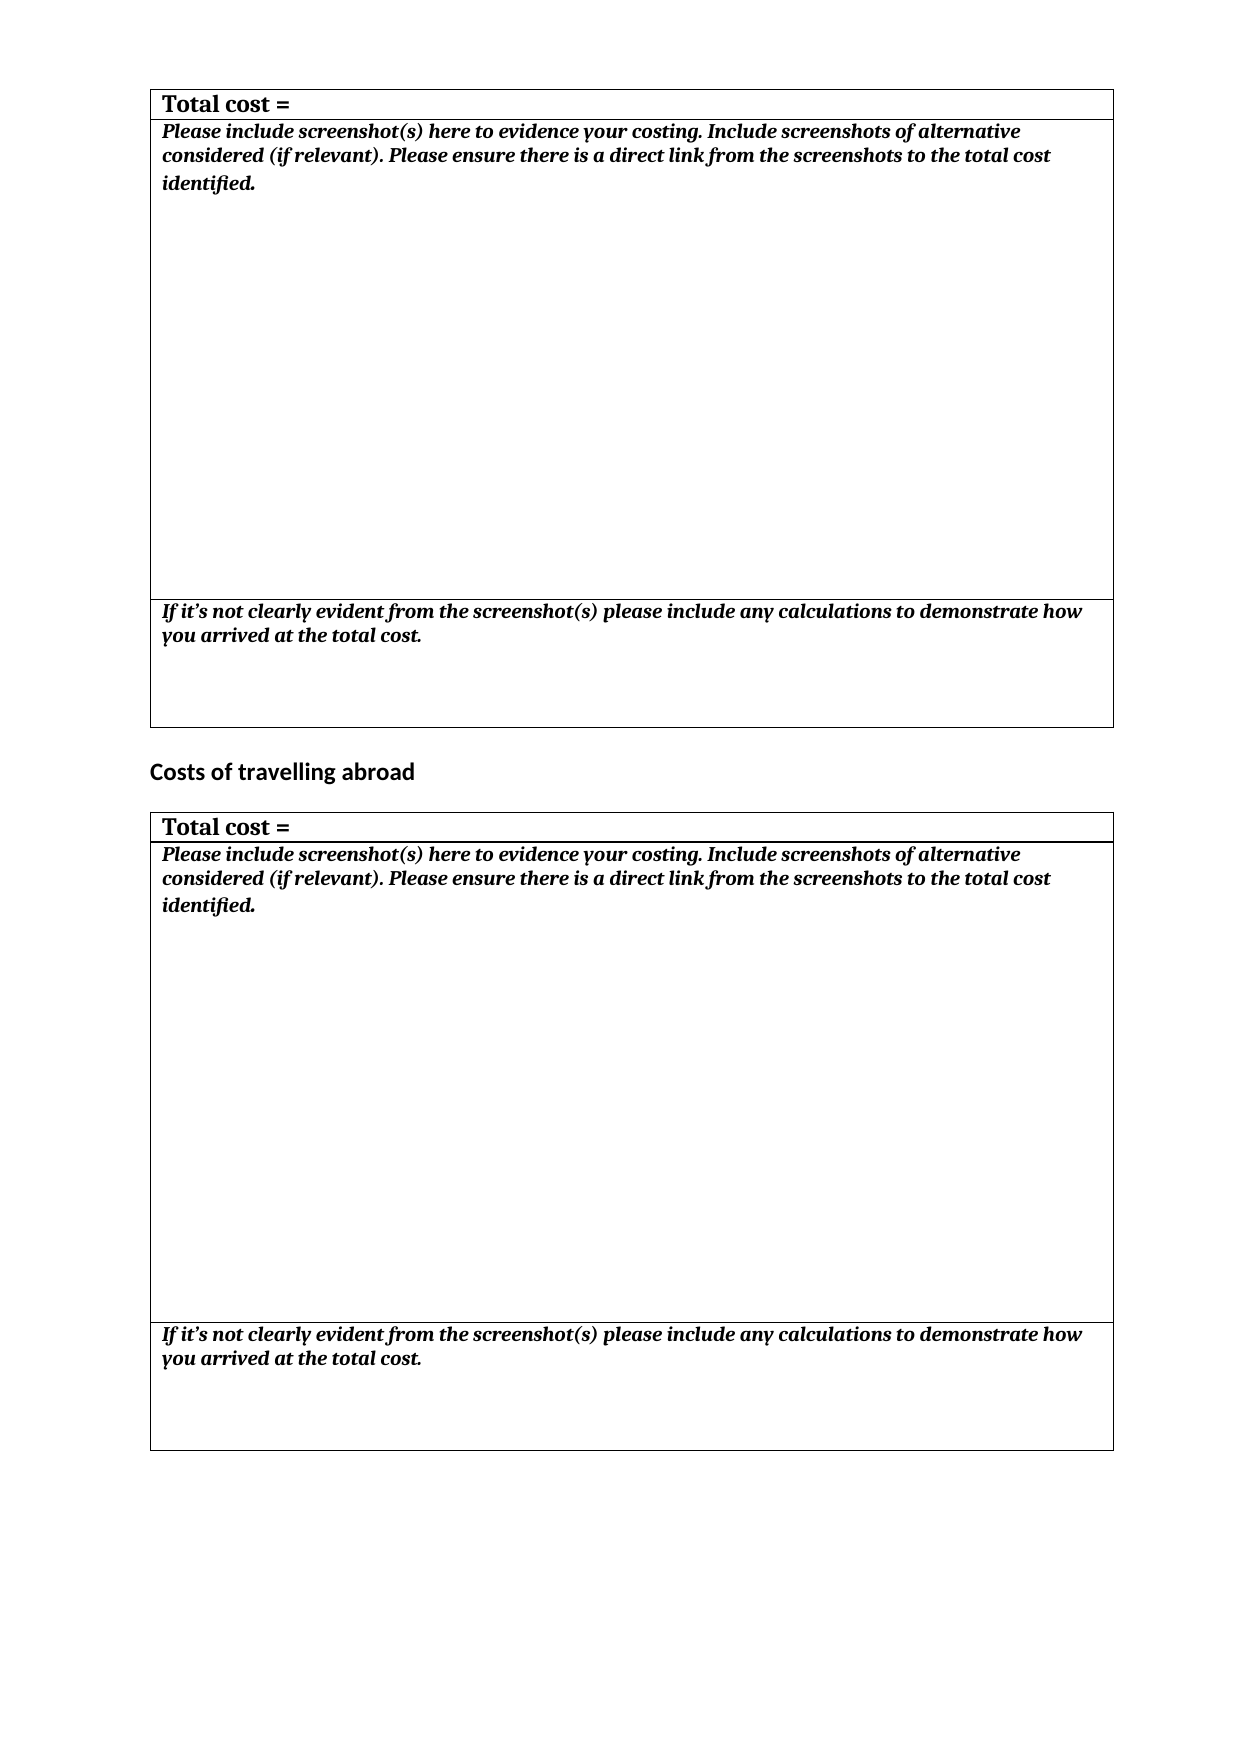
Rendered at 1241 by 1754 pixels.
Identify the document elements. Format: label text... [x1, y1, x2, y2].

table_header Total cost = [151, 90, 1113, 118]
table_cell If it’s not clearly evident from the screenshot(s) please include any calculations to demonstrate how you arrived at the total cost. [151, 1323, 1113, 1449]
table_cell If it’s not clearly evident from the screenshot(s) please include any calculations to demonstrate how you arrived at the total cost. [151, 600, 1113, 727]
text Costs of travelling abroad [150, 756, 1090, 786]
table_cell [151, 843, 1113, 1322]
table_header Total cost = [151, 813, 1113, 841]
